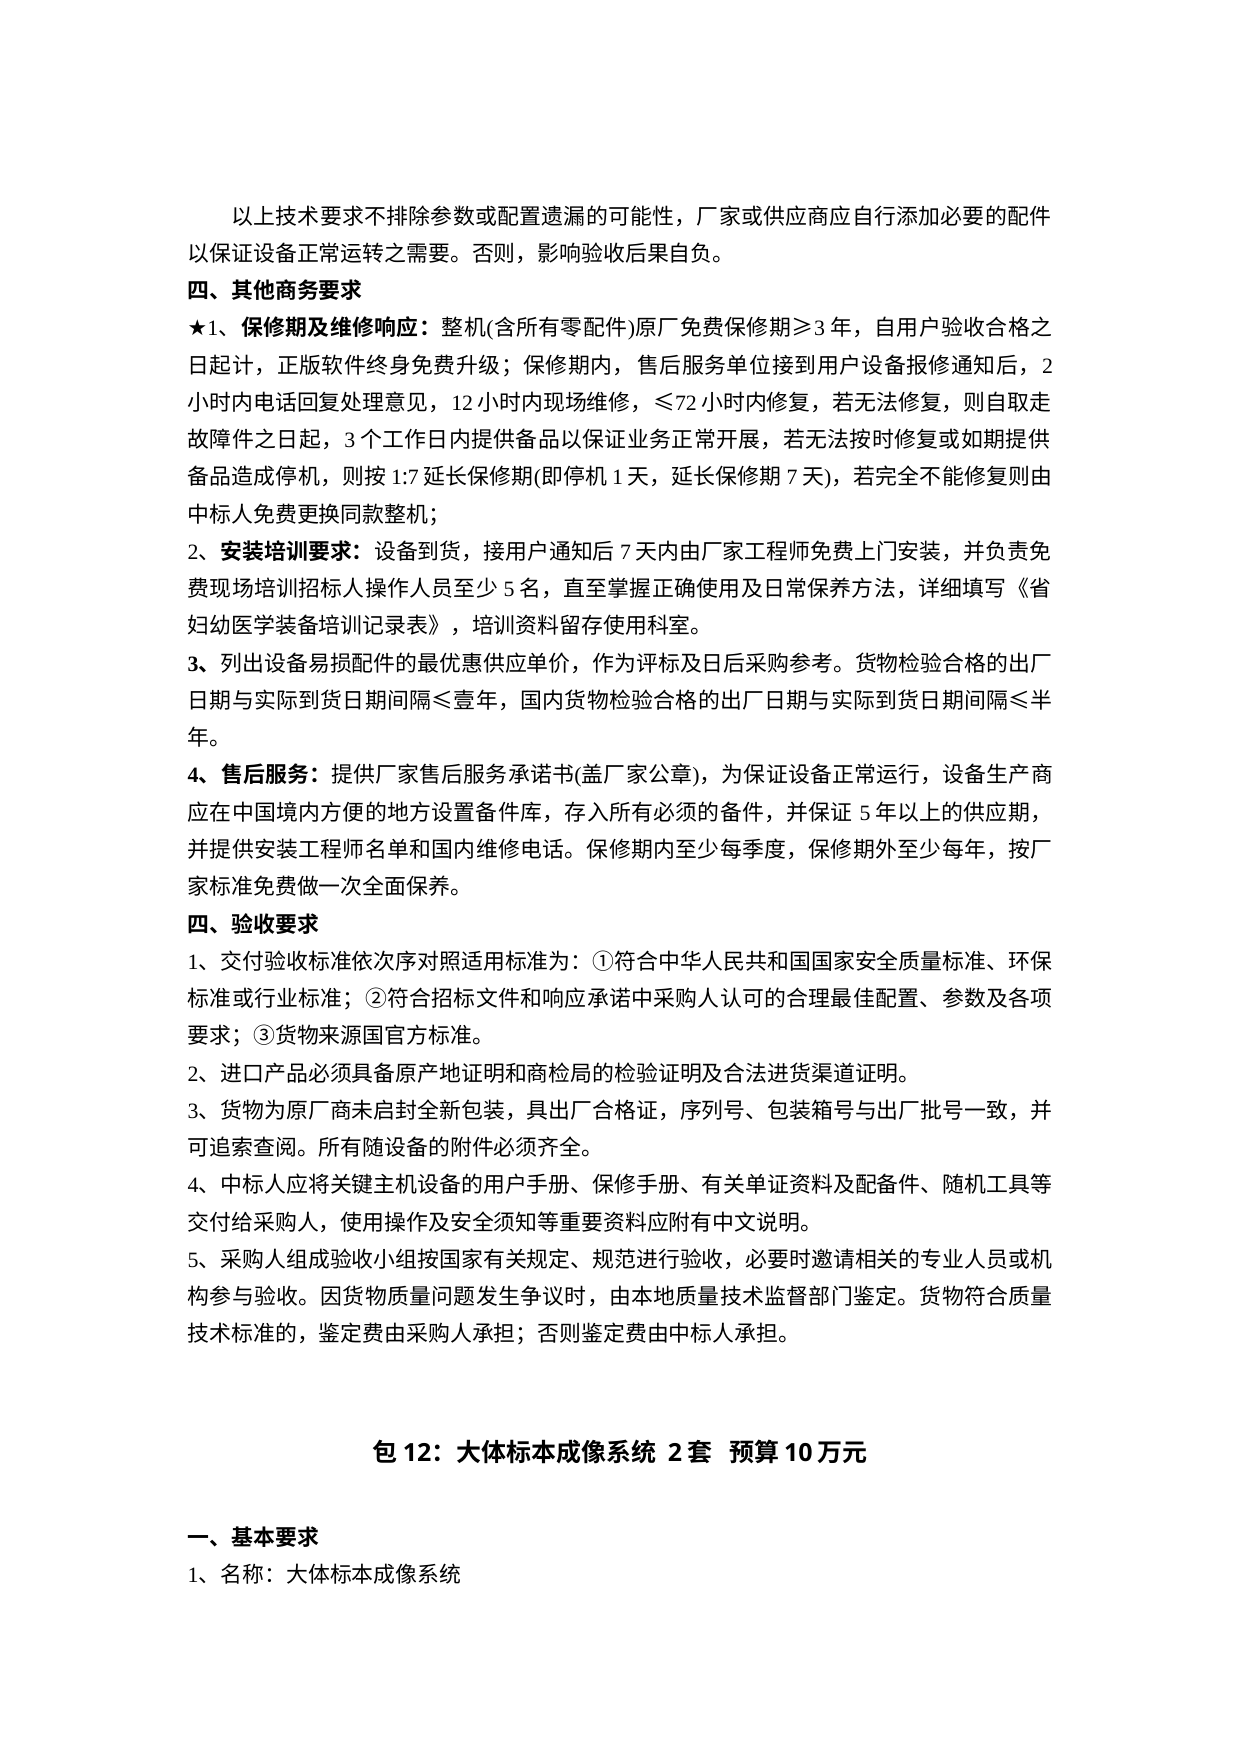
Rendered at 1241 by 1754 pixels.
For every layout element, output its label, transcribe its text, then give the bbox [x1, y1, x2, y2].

text 四、其他商务要求 [187, 273, 1053, 305]
text 1、交付验收标准依次序对照适用标准为：①符合中华人民共和国国家安全质量标准、环保标准或行业标准；②符合招标文件和响应承诺中采购人认可的合理最佳配置、参数及各项要求；③货物来源国官方标准。 [187, 943, 1053, 1050]
text 4、中标人应将关键主机设备的用户手册、保修手册、有关单证资料及配备件、随机工具等交付给采购人，使用操作及安全须知等重要资料应附有中文说明。 [187, 1167, 1053, 1237]
text 4、售后服务：提供厂家售后服务承诺书(盖厂家公章)，为保证设备正常运行，设备生产商应在中国境内方便的地方设置备件库，存入所有必须的备件，并保证5年以上的供应期，并提供安装工程师名单和国内维修电话。保修期内至少每季度，保修期外至少每年，按厂家标准免费做一次全面保养。 [187, 757, 1053, 901]
text 四、验收要求 [187, 906, 1053, 939]
text 2、安装培训要求：设备到货，接用户通知后7天内由厂家工程师免费上门安装，并负责免费现场培训招标人操作人员至少5名，直至掌握正确使用及日常保养方法，详细填写《省妇幼医学装备培训记录表》，培训资料留存使用科室。 [187, 533, 1053, 641]
text 以上技术要求不排除参数或配置遗漏的可能性，厂家或供应商应自行添加必要的配件以保证设备正常运转之需要。否则，影响验收后果自负。 [187, 198, 1053, 268]
text ★1、保修期及维修响应：整机(含所有零配件)原厂免费保修期≥3年，自用户验收合格之日起计，正版软件终身免费升级；保修期内，售后服务单位接到用户设备报修通知后，2小时内电话回复处理意见，12小时内现场维修，≤72小时内修复，若无法修复，则自取走故障件之日起，3个工作日内提供备品以保证业务正常开展，若无法按时修复或如期提供备品造成停机，则按1:7延长保修期(即停机1天，延长保修期7天)，若完全不能修复则由中标人免费更换同款整机； [187, 310, 1053, 529]
text 一、基本要求 [187, 1519, 1053, 1552]
text 3、货物为原厂商未启封全新包装，具出厂合格证，序列号、包装箱号与出厂批号一致，并可追索查阅。所有随设备的附件必须齐全。 [187, 1092, 1053, 1162]
text 2、进口产品必须具备原产地证明和商检局的检验证明及合法进货渠道证明。 [187, 1055, 1053, 1088]
list 1、名称：大体标本成像系统 [187, 1556, 1053, 1589]
text 包12：大体标本成像系统 2套 预算10万元 [187, 1418, 1053, 1483]
text 5、采购人组成验收小组按国家有关规定、规范进行验收，必要时邀请相关的专业人员或机构参与验收。因货物质量问题发生争议时，由本地质量技术监督部门鉴定。货物符合质量技术标准的，鉴定费由采购人承担；否则鉴定费由中标人承担。 [187, 1241, 1053, 1348]
text 3、列出设备易损配件的最优惠供应单价，作为评标及日后采购参考。货物检验合格的出厂日期与实际到货日期间隔≤壹年，国内货物检验合格的出厂日期与实际到货日期间隔≤半年。 [187, 645, 1053, 752]
